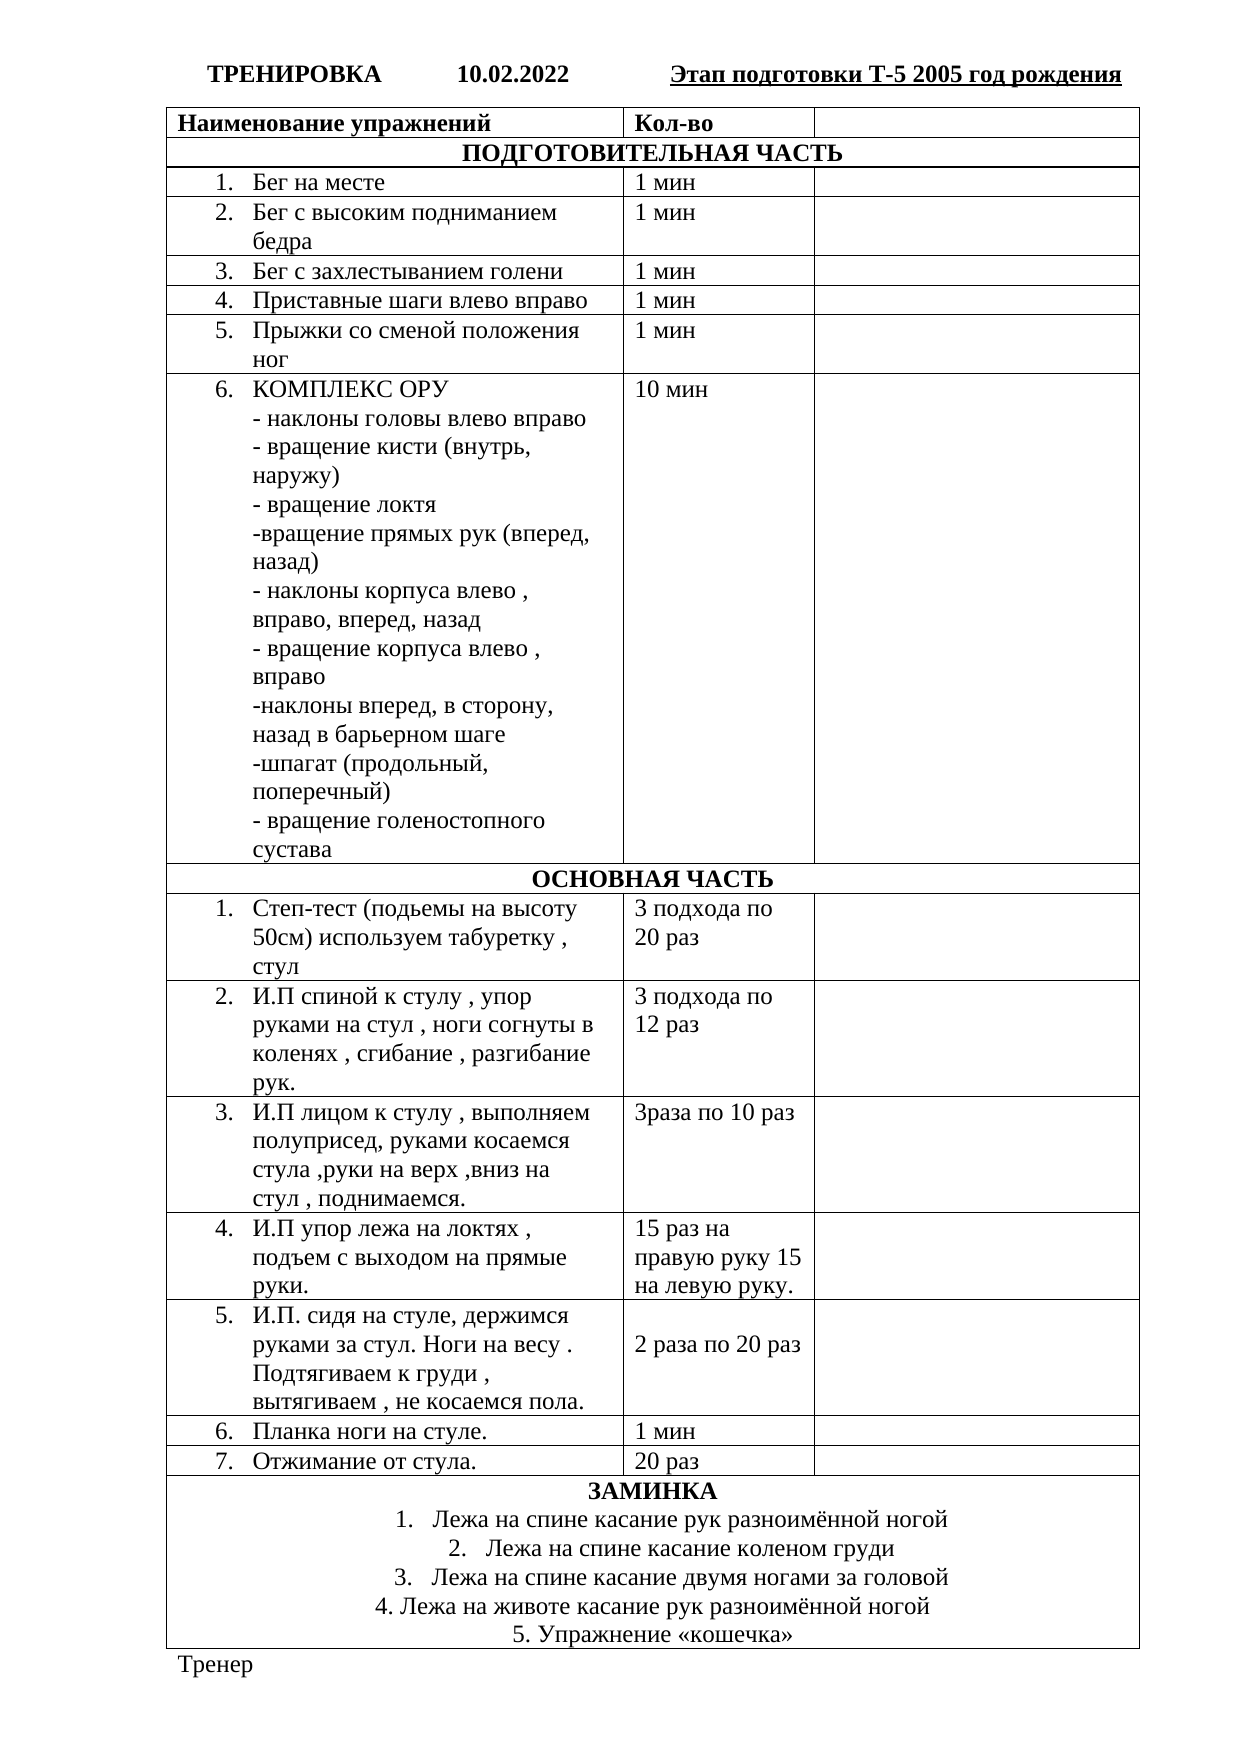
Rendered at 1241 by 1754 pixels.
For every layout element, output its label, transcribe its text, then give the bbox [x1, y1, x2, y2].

table_cell 1 мин [624, 256, 814, 284]
table_cell [815, 1097, 1139, 1212]
table_cell Степ-тест (подьемы на высоту 50см) используем табуретку , стул [167, 894, 623, 980]
table_cell 3 подхода по 12 раз [624, 981, 814, 1096]
table_cell 15 раз на правую руку 15 на левую руку. [624, 1213, 814, 1299]
table_header Наименование упражнений [167, 108, 623, 137]
table_cell [815, 894, 1139, 980]
table_cell 1 мин [624, 1416, 814, 1445]
table_cell И.П упор лежа на локтях , подъем с выходом на прямые руки. [167, 1213, 623, 1299]
table_cell Бег с захлестыванием голени [167, 256, 623, 284]
table_cell [815, 1446, 1139, 1475]
text ТРЕНИРОВКА 10.02.2022 Этап подготовки Т-5 2005 год рождения [177, 59, 1152, 88]
table_cell [815, 197, 1139, 255]
table_cell [815, 374, 1139, 863]
table_cell [815, 981, 1139, 1096]
table_cell 2 раза по 20 раз [624, 1300, 814, 1415]
table_cell [815, 286, 1139, 314]
table_cell [815, 168, 1139, 196]
table_cell 1 мин [624, 197, 814, 255]
table_cell Планка ноги на стуле. [167, 1416, 623, 1445]
table_cell [815, 1213, 1139, 1299]
table_cell ЗАМИНКА Лежа на спине касание рук разноимённой ногой Лежа на спине касание коленом груди Лежа на спине касание двумя ногами за головой 4. Лежа на животе касание рук разноимённой ногой 5. Упражнение «кошечка» [167, 1476, 1139, 1648]
table_cell [815, 315, 1139, 373]
table_header [815, 108, 1139, 137]
table_cell Бег с высоким подниманием бедра [167, 197, 623, 255]
table_cell И.П. сидя на стуле, держимся руками за стул. Ноги на весу . Подтягиваем к груди , вытягиваем , не косаемся пола. [167, 1300, 623, 1415]
table_cell И.П спиной к стулу , упор руками на стул , ноги согнуты в коленях , сгибание , разгибание рук. [167, 981, 623, 1096]
table_cell 3раза по 10 раз [624, 1097, 814, 1212]
table_header Кол-во [624, 108, 814, 137]
table_cell Прыжки со сменой положения ног [167, 315, 623, 373]
table_cell Приставные шаги влево вправо [167, 286, 623, 314]
table_cell КОМПЛЕКС ОРУ - наклоны головы влево вправо - вращение кисти (внутрь, наружу) - вращение локтя -вращение прямых рук (вперед, назад) - наклоны корпуса влево , вправо, вперед, назад - вращение корпуса влево , вправо -наклоны вперед, в сторону, назад в барьерном шаге -шпагат (продольный, поперечный) - вращение голеностопного сустава [167, 374, 623, 863]
table_cell 1 мин [624, 315, 814, 373]
table_cell [815, 1300, 1139, 1415]
table_cell 1 мин [624, 286, 814, 314]
table_cell И.П лицом к стулу , выполняем полуприсед, руками косаемся стула ,руки на верх ,вниз на стул , поднимаемся. [167, 1097, 623, 1212]
text Тренер [177, 1649, 1152, 1678]
table_cell 20 раз [624, 1446, 814, 1475]
table_cell Отжимание от стула. [167, 1446, 623, 1475]
table_cell [815, 256, 1139, 284]
table_cell Бег на месте [167, 168, 623, 196]
table_cell 3 подхода по 20 раз [624, 894, 814, 980]
table_cell 10 мин [624, 374, 814, 863]
table_cell ОСНОВНАЯ ЧАСТЬ [167, 864, 1139, 892]
table_cell 1 мин [624, 168, 814, 196]
table_cell ПОДГОТОВИТЕЛЬНАЯ ЧАСТЬ [167, 138, 1139, 166]
table_cell [815, 1416, 1139, 1445]
